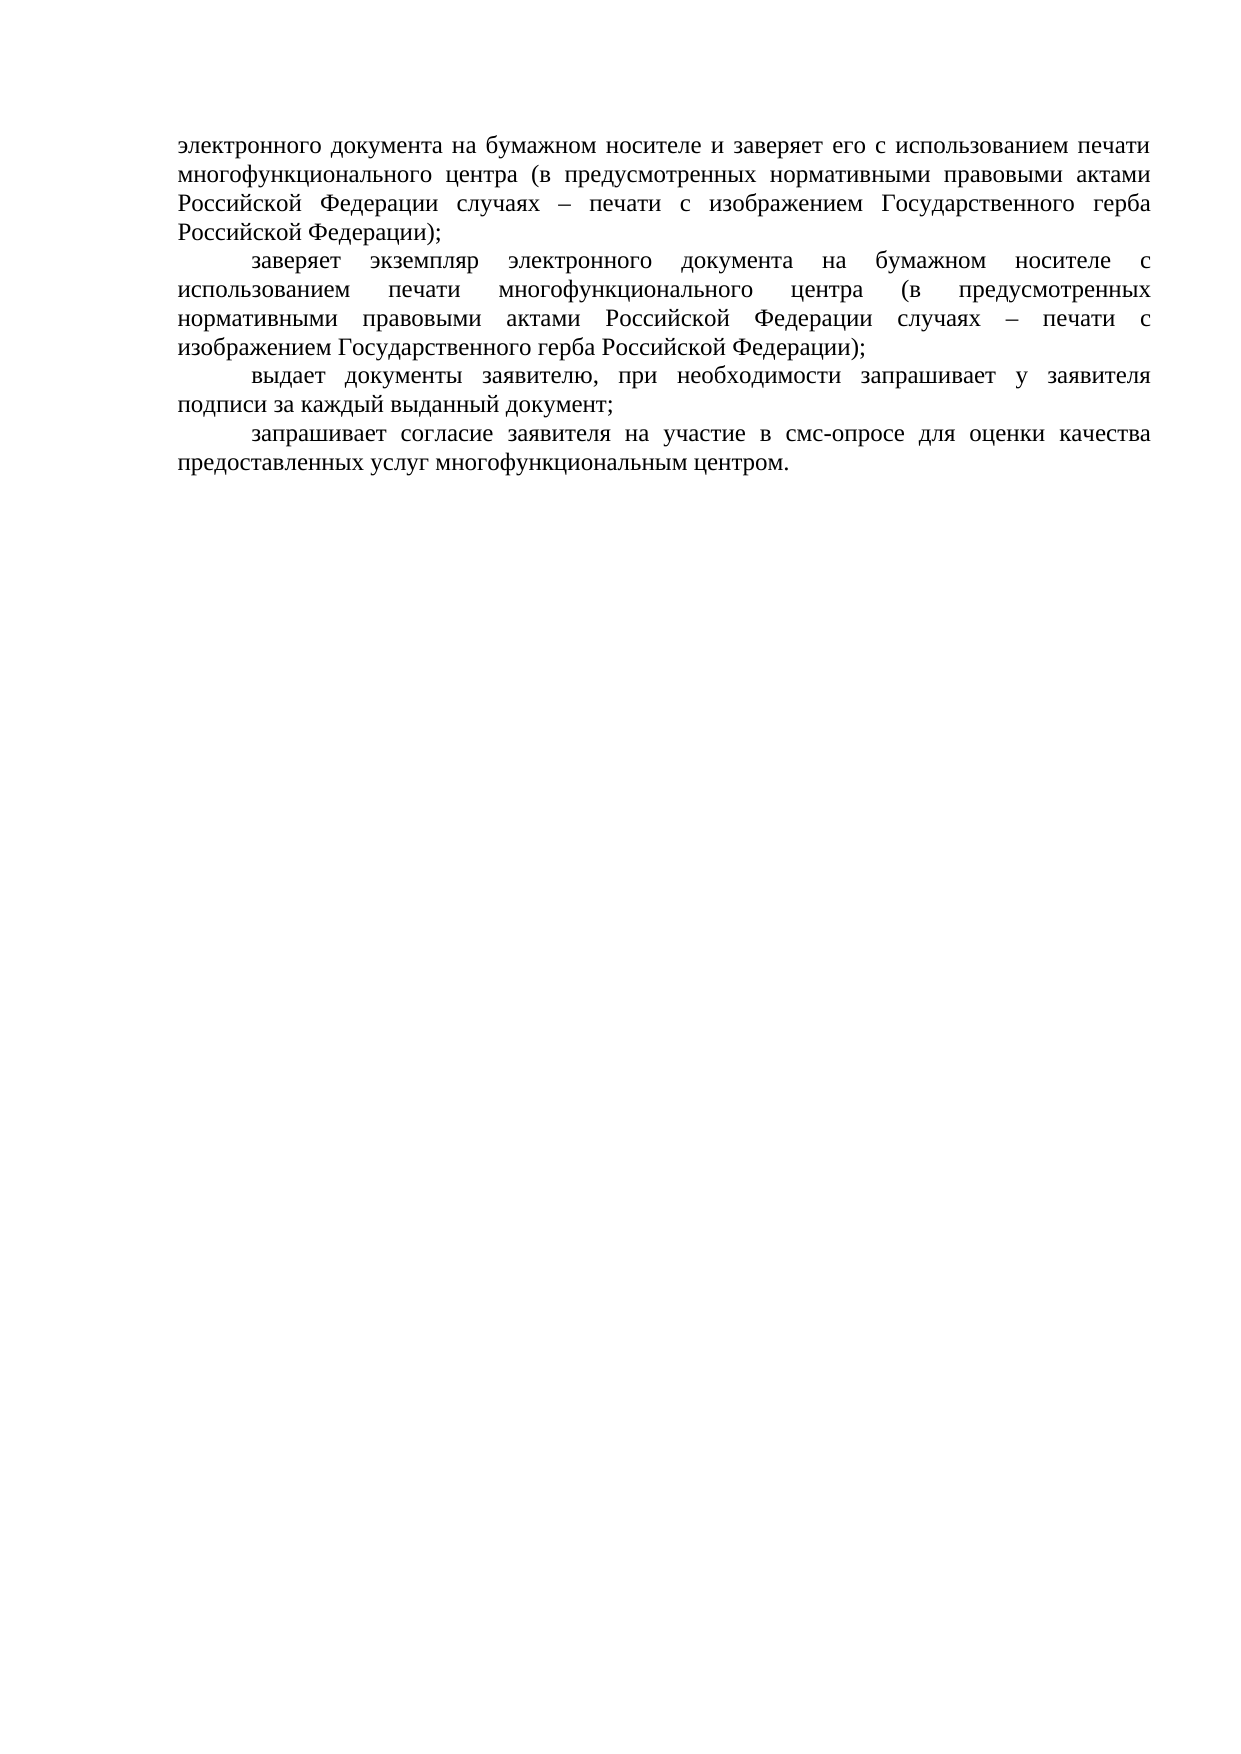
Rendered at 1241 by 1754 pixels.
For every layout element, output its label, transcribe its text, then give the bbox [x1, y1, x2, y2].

text выдает документы заявителю, при необходимости запрашивает у заявителя подписи за каждый выданный документ; [177, 361, 1152, 418]
text заверяет экземпляр электронного документа на бумажном носителе с использованием печати многофункционального центра (в предусмотренных нормативными правовыми актами Российской Федерации случаях – печати с изображением Государственного герба Российской Федерации); [177, 246, 1152, 361]
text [177, 131, 1152, 246]
text запрашивает согласие заявителя на участие в смс-опросе для оценки качества предоставленных услуг многофункциональным центром. [177, 418, 1152, 476]
